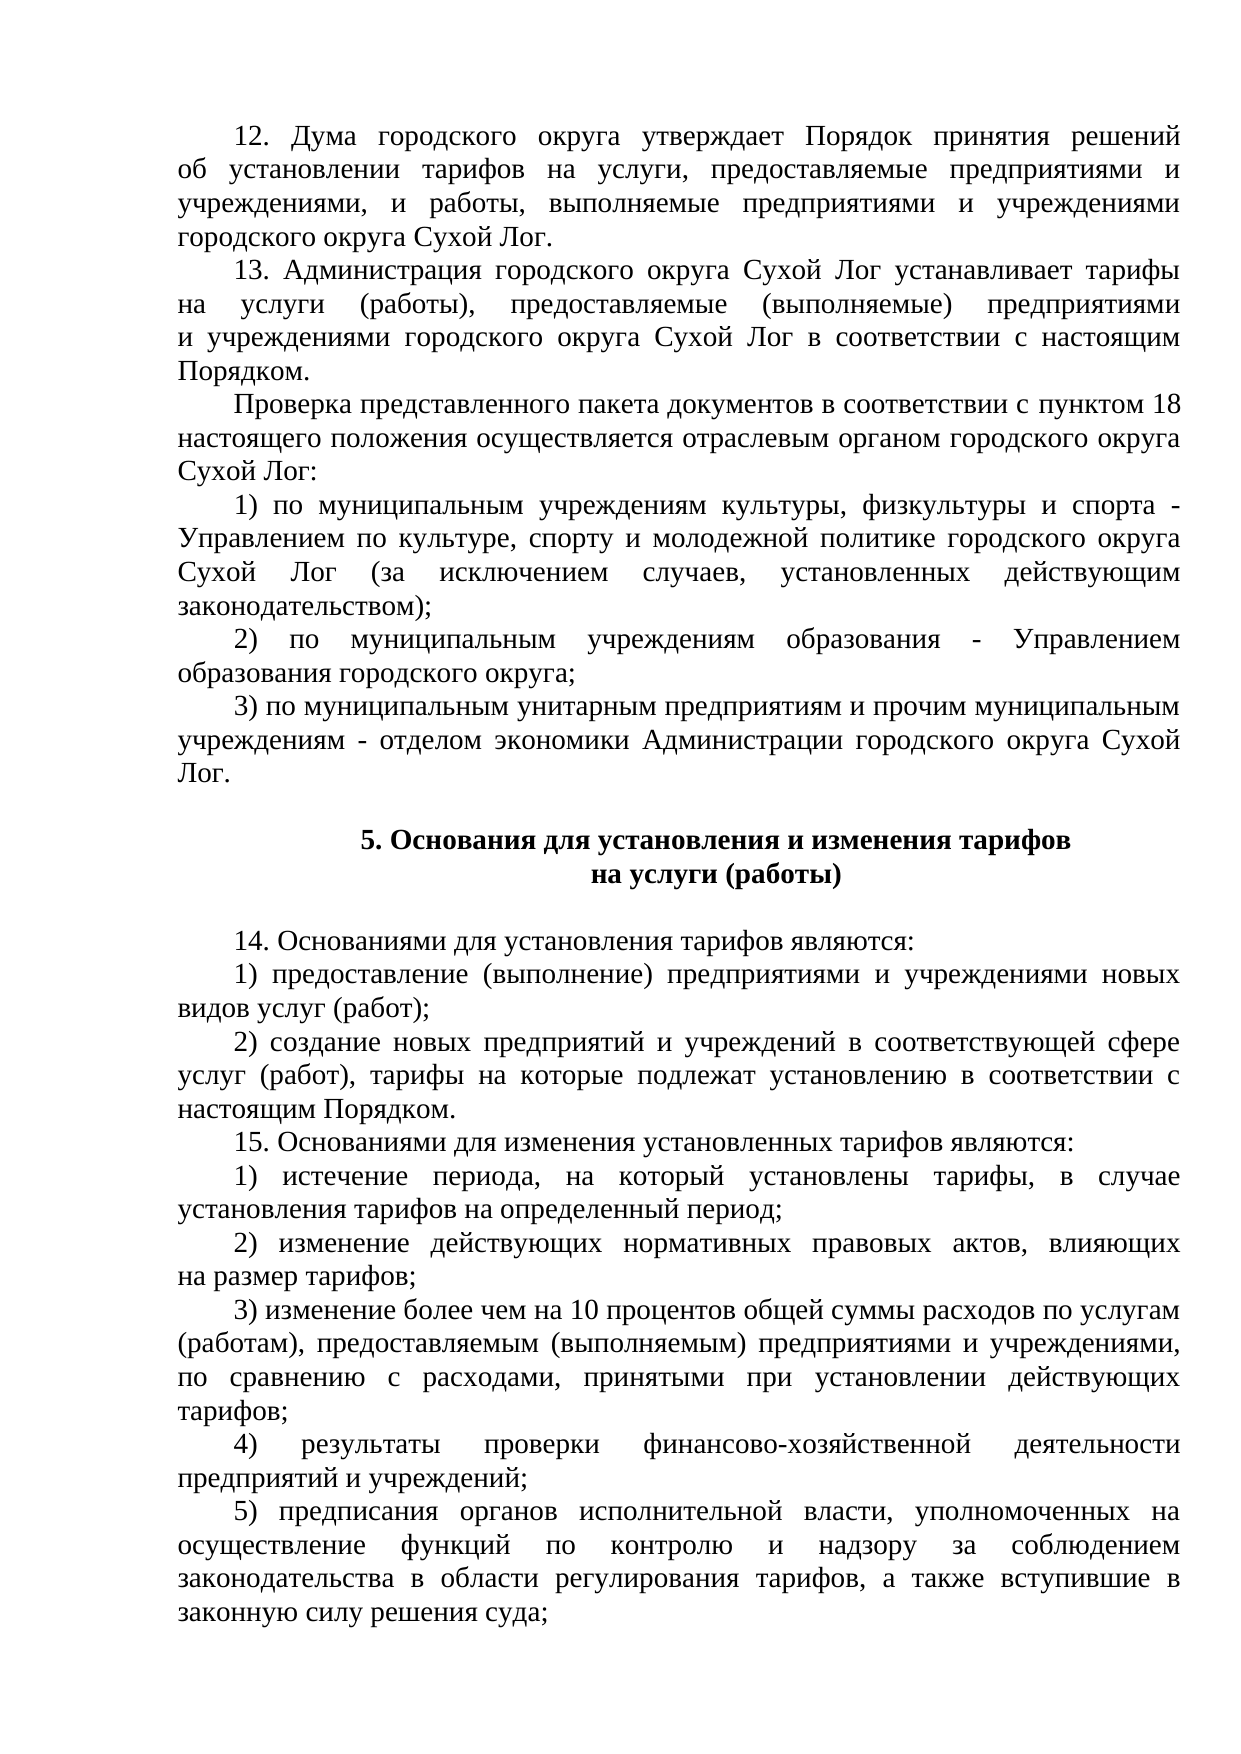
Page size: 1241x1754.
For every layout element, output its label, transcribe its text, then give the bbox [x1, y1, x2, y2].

text 14. Основаниями для установления тарифов являются: [177, 923, 1181, 957]
text 2) по муниципальным учреждениям образования - Управлением образования городского округа; [177, 621, 1181, 688]
text 1) предоставление (выполнение) предприятиями и учреждениями новых видов услуг (работ); [177, 957, 1181, 1024]
text 5) предписания органов исполнительной власти, уполномоченных на осуществление функций по контролю и надзору за соблюдением законодательства в области регулирования тарифов, а также вступившие в законную силу решения суда; [177, 1493, 1181, 1627]
text 5. Основания для установления и изменения тарифов [177, 822, 1181, 856]
text 2) создание новых предприятий и учреждений в соответствующей сфере услуг (работ), тарифы на которые подлежат установлению в соответствии с настоящим Порядком. [177, 1024, 1181, 1124]
text на услуги (работы) [177, 856, 1181, 889]
text 3) по муниципальным унитарным предприятиям и прочим муниципальным учреждениям - отделом экономики Администрации городского округа Сухой Лог. [177, 688, 1181, 789]
text 1) по муниципальным учреждениям культуры, физкультуры и спорта - Управлением по культуре, спорту и молодежной политике городского округа Сухой Лог (за исключением случаев, установленных действующим законодательством); [177, 487, 1181, 621]
text 2) изменение действующих нормативных правовых актов, влияющих на размер тарифов; [177, 1225, 1181, 1292]
text 4) результаты проверки финансово-хозяйственной деятельности предприятий и учреждений; [177, 1426, 1181, 1493]
text 1) истечение периода, на который установлены тарифы, в случае установления тарифов на определенный период; [177, 1158, 1181, 1225]
text 13. Администрация городского округа Сухой Лог устанавливает тарифы на услуги (работы), предоставляемые (выполняемые) предприятиями и учреждениями городского округа Сухой Лог в соответствии с настоящим Порядком. [177, 252, 1181, 386]
text 3) изменение более чем на 10 процентов общей суммы расходов по услугам (работам), предоставляемым (выполняемым) предприятиями и учреждениями, по сравнению с расходами, принятыми при установлении действующих тарифов; [177, 1292, 1181, 1426]
text Проверка представленного пакета документов в соответствии с пунктом 18 настоящего положения осуществляется отраслевым органом городского округа Сухой Лог: [177, 386, 1181, 487]
text 12. Дума городского округа утверждает Порядок принятия решений об установлении тарифов на услуги, предоставляемые предприятиями и учреждениями, и работы, выполняемые предприятиями и учреждениями городского округа Сухой Лог. [177, 118, 1181, 252]
text 15. Основаниями для изменения установленных тарифов являются: [177, 1124, 1181, 1158]
